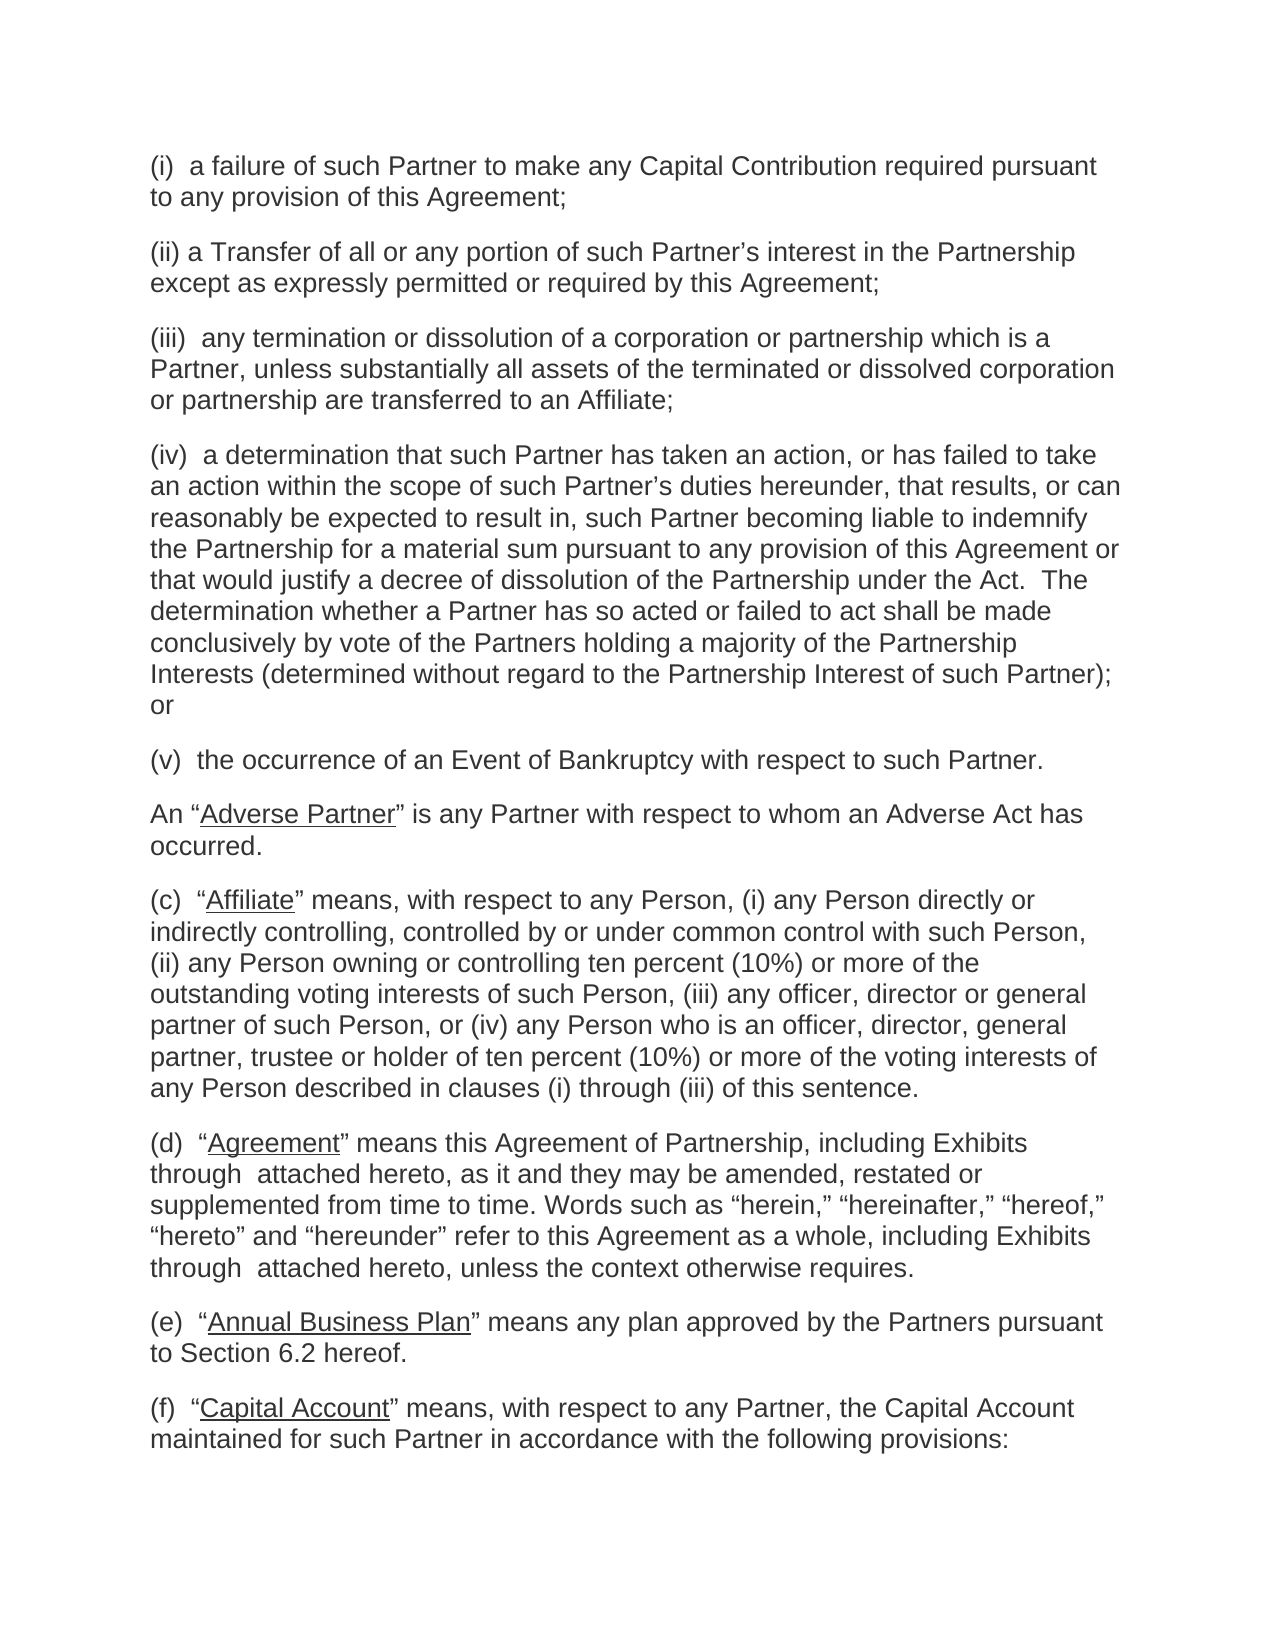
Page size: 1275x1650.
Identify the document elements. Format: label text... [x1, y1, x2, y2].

text (i) a failure of such Partner to make any Capital Contribution required pursuant to any provision of this Agreement; [150, 150, 1125, 212]
text (e) “Annual Business Plan” means any plan approved by the Partners pursuant to Section 6.2 hereof. [150, 1306, 1125, 1369]
text An “Adverse Partner” is any Partner with respect to whom an Adverse Act has occurred. [150, 798, 1125, 861]
text (d) “Agreement” means this Agreement of Partnership, including Exhibits through attached hereto, as it and they may be amended, restated or supplemented from time to time. Words such as “herein,” “hereinafter,” “hereof,” “hereto” and “hereunder” refer to this Agreement as a whole, including Exhibits through attached hereto, unless the context otherwise requires. [150, 1127, 1125, 1283]
text (iii) any termination or dissolution of a corporation or partnership which is a Partner, unless substantially all assets of the terminated or dissolved corporation or partnership are transferred to an Affiliate; [150, 322, 1125, 416]
text (iv) a determination that such Partner has taken an action, or has failed to take an action within the scope of such Partner’s duties hereunder, that results, or can reasonably be expected to result in, such Partner becoming liable to indemnify the Partnership for a material sum pursuant to any provision of this Agreement or that would justify a decree of dissolution of the Partnership under the Act. The determination whether a Partner has so acted or failed to act shall be made conclusively by vote of the Partners holding a majority of the Partnership Interests (determined without regard to the Partnership Interest of such Partner); or [150, 439, 1125, 720]
text (v) the occurrence of an Event of Bankruptcy with respect to such Partner. [150, 744, 1125, 775]
text (c) “Affiliate” means, with respect to any Person, (i) any Person directly or indirectly controlling, controlled by or under common control with such Person, (ii) any Person owning or controlling ten percent (10%) or more of the outstanding voting interests of such Person, (iii) any officer, director or general partner of such Person, or (iv) any Person who is an officer, director, general partner, trustee or holder of ten percent (10%) or more of the voting interests of any Person described in clauses (i) through (iii) of this sentence. [150, 884, 1125, 1103]
text (ii) a Transfer of all or any portion of such Partner’s interest in the Partnership except as expressly permitted or required by this Agreement; [150, 236, 1125, 298]
text (f) “Capital Account” means, with respect to any Partner, the Capital Account maintained for such Partner in accordance with the following provisions: [150, 1392, 1125, 1455]
